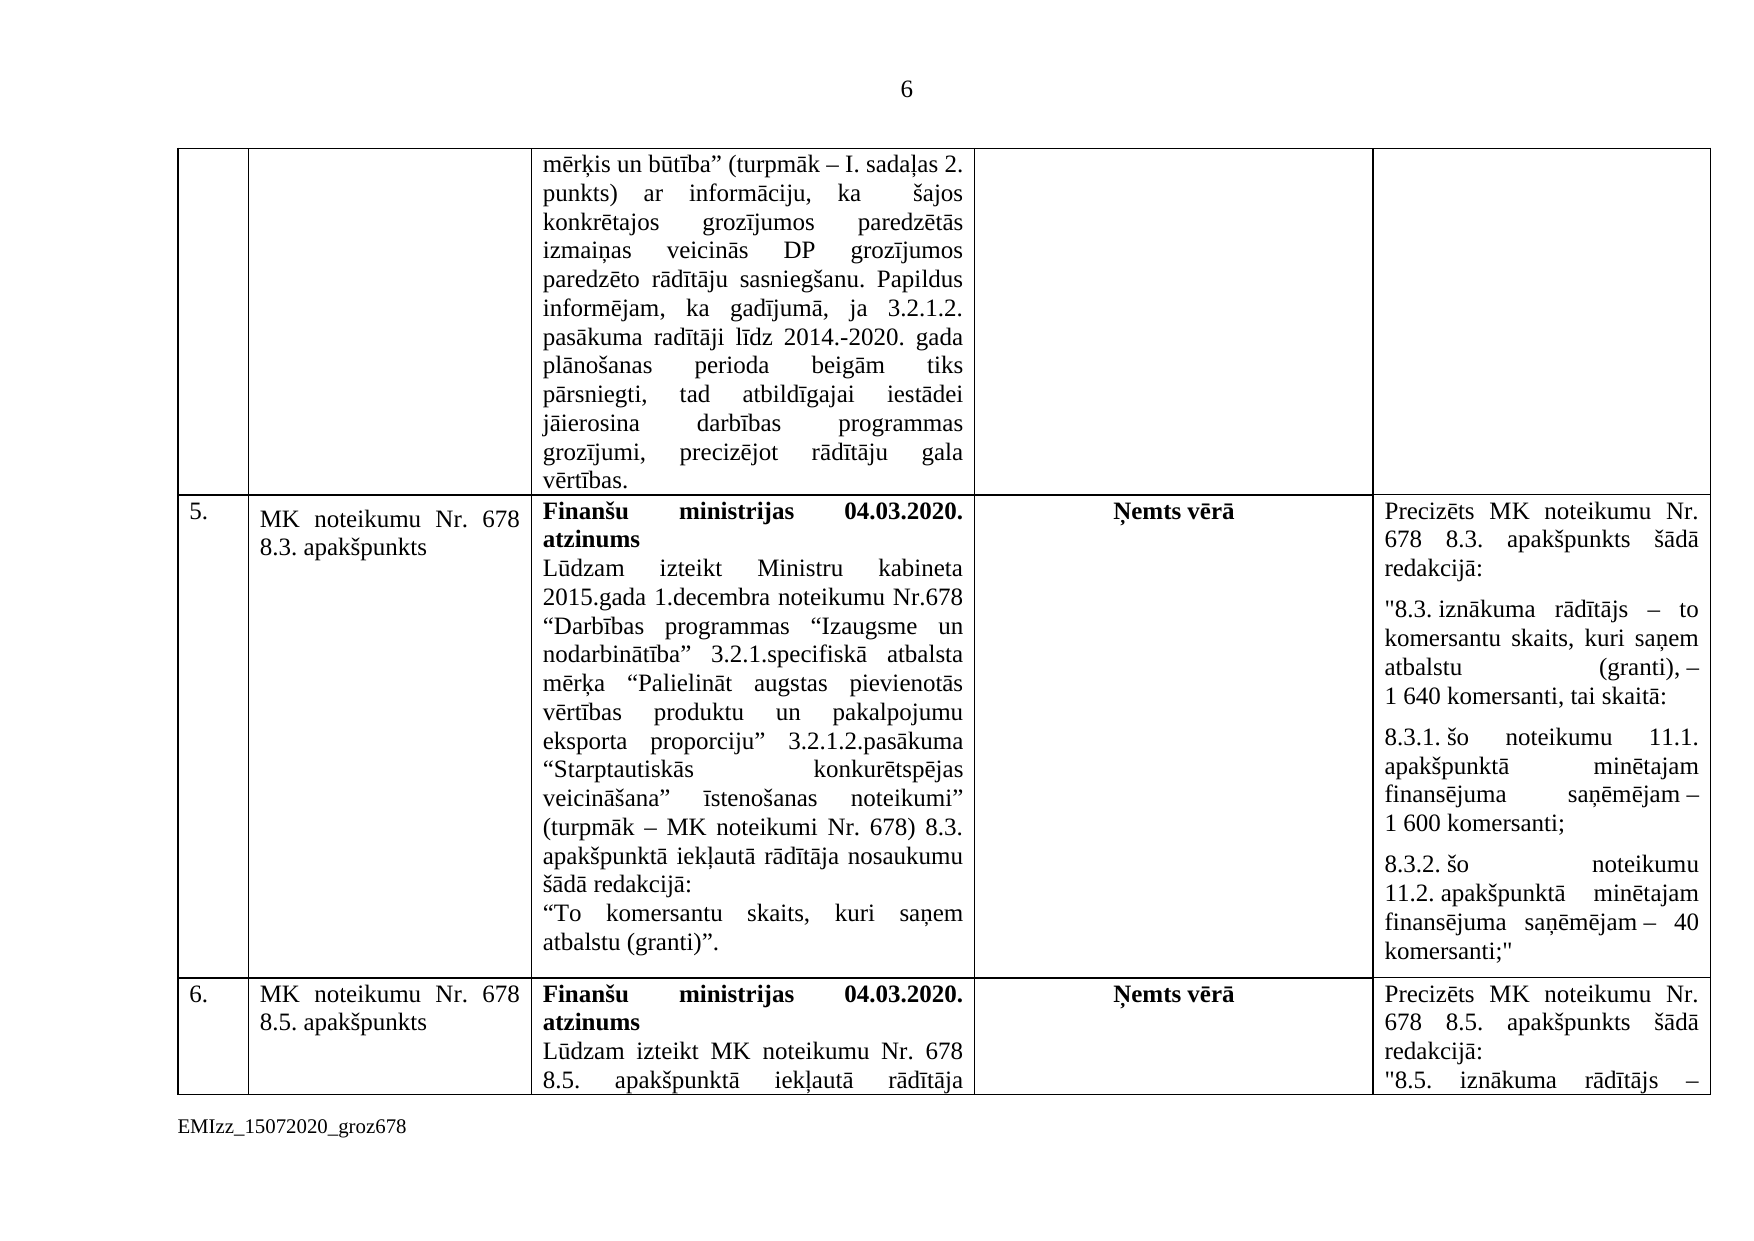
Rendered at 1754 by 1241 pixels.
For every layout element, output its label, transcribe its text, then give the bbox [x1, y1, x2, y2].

table_cell [179, 149, 248, 494]
table_cell [179, 979, 248, 1094]
table_cell Precizēts MK noteikumu Nr. 678 8.3. apakšpunkts šādā redakcijā: "8.3. iznākuma rādītājs – to komersantu skaits, kuri saņem atbalstu (granti), – 1 640 komersanti, tai skaitā: 8.3.1. šo noteikumu 11.1. apakšpunktā minētajam finansējuma saņēmējam – 1 600 komersanti; 8.3.2. šo noteikumu 11.2. apakšpunktā minētajam finansējuma saņēmējam – 40 komersanti;" [1374, 495, 1710, 977]
table_cell [1374, 149, 1710, 494]
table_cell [1374, 978, 1710, 1094]
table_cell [532, 979, 974, 1094]
table_cell Finanšu ministrijas 04.03.2020. atzinums Lūdzam izteikt Ministru kabineta 2015.gada 1.decembra noteikumu Nr.678 “Darbības programmas “Izaugsme un nodarbinātība” 3.2.1.specifiskā atbalsta mērķa “Palielināt augstas pievienotās vērtības produktu un pakalpojumu eksporta proporciju” 3.2.1.2.pasākuma “Starptautiskās konkurētspējas veicināšana” īstenošanas noteikumi” (turpmāk – MK noteikumi Nr. 678) 8.3. apakšpunktā iekļautā rādītāja nosaukumu šādā redakcijā: “To komersantu skaits, kuri saņem atbalstu (granti)”. [532, 496, 974, 977]
table_cell Ņemts vērā [975, 496, 1372, 977]
table_cell MK noteikumu Nr. 678 8.3. apakšpunkts [249, 496, 531, 977]
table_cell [249, 149, 531, 494]
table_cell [975, 149, 1372, 494]
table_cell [249, 979, 531, 1094]
table_cell Ņemts vērā [975, 979, 1372, 1094]
table_cell [179, 496, 248, 977]
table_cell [532, 149, 974, 494]
